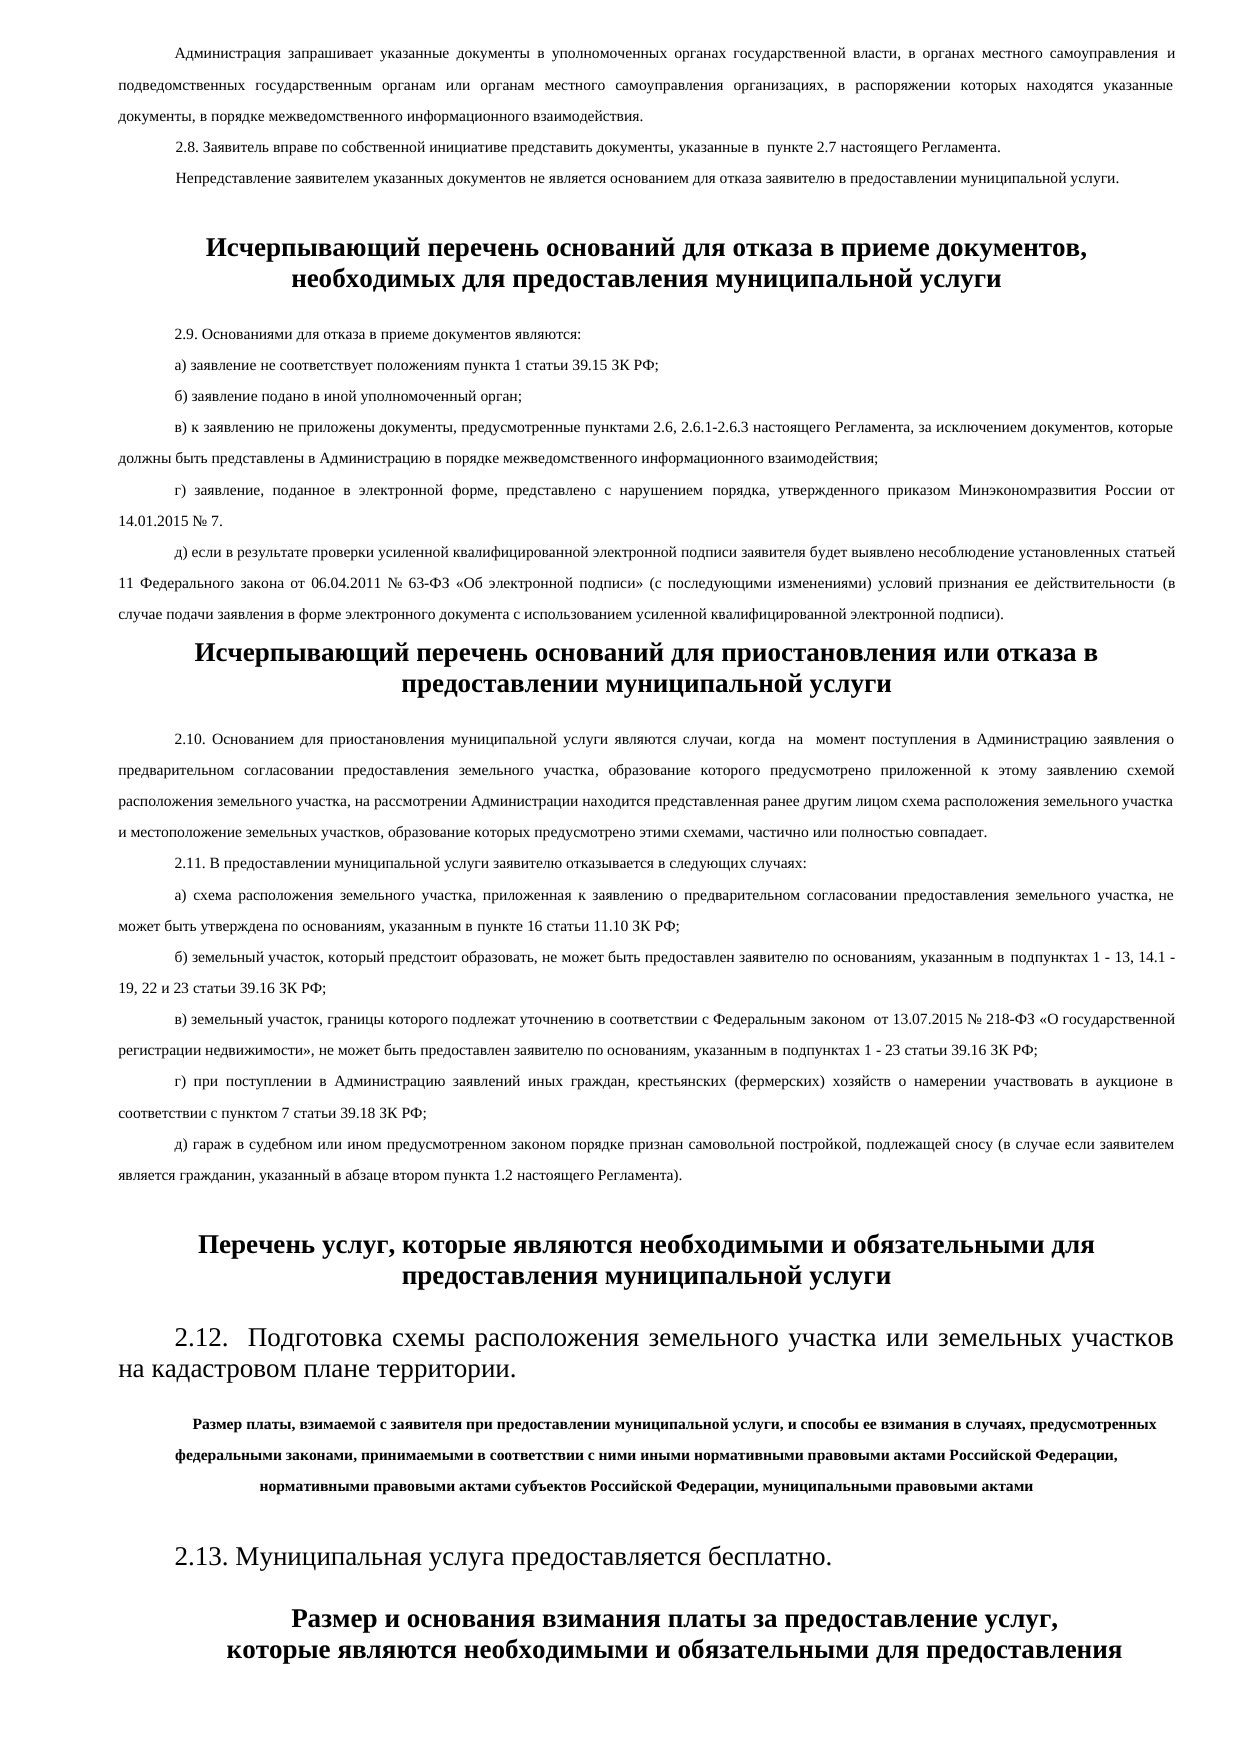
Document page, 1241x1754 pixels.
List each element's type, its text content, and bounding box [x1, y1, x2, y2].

text в) к заявлению не приложены документы, предусмотренные пунктами 2.6, 2.6.1-2.6.3 настоящего Регламента, за исключением документов, которые должны быть представлены в Администрацию в порядке межведомственного информационного взаимодействия; [118, 418, 1175, 480]
text а) схема расположения земельного участка, приложенная к заявлению о предварительном согласовании предоставления земельного участка, не может быть утверждена по основаниям, указанным в пункте 16 статьи 11.10 ЗК РФ; [118, 885, 1175, 948]
text 2.13. Муниципальная услуга предоставляется бесплатно. [118, 1539, 1175, 1571]
text д) гараж в судебном или ином предусмотренном законом порядке признан самовольной постройкой, подлежащей сносу (в случае если заявителем является гражданин, указанный в абзаце втором пункта 1.2 настоящего Регламента). [118, 1134, 1175, 1197]
text г) заявление, поданное в электронной форме, представлено с нарушением порядка, утвержденного приказом Минэкономразвития России от 14.01.2015 № 7. [118, 480, 1175, 543]
text Размер платы, взимаемой с заявителя при предоставлении муниципальной услуги, и способы ее взимания в случаях, предусмотренных федеральными законами, принимаемыми в соответствии с ними иными нормативными правовыми актами Российской Федерации, нормативными правовыми актами субъектов Российской Федерации, муниципальными правовыми актами [118, 1415, 1175, 1508]
text г) при поступлении в Администрацию заявлений иных граждан, крестьянских (фермерских) хозяйств о намерении участвовать в аукционе в соответствии с пунктом 7 статьи 39.18 ЗК РФ; [118, 1072, 1175, 1134]
text 2.8. Заявитель вправе по собственной инициативе представить документы, указанные в пункте 2.7 настоящего Регламента. [118, 138, 1175, 169]
text б) заявление подано в иной уполномоченный орган; [118, 387, 1175, 418]
text 2.9. Основаниями для отказа в приеме документов являются: [118, 325, 1175, 356]
text а) заявление не соответствует положениям пункта 1 статьи 39.15 ЗК РФ; [118, 356, 1175, 387]
text 2.10. Основанием для приостановления муниципальной услуги являются случаи, когда на момент поступления в Администрацию заявления о предварительном согласовании предоставления земельного участка, образование которого предусмотрено приложенной к этому заявлению схемой расположения земельного участка, на рассмотрении Администрации находится представленная ранее другим лицом схема расположения земельного участка и местоположение земельных участков, образование которых предусмотрено этими схемами, частично или полностью совпадает. [118, 730, 1175, 854]
text в) земельный участок, границы которого подлежат уточнению в соответствии с Федеральным законом от 13.07.2015 № 218-ФЗ «О государственной регистрации недвижимости», не может быть предоставлен заявителю по основаниям, указанным в подпунктах 1 - 23 статьи 39.16 ЗК РФ; [118, 1010, 1175, 1072]
text Размер и основания взимания платы за предоставление услуг, [118, 1602, 1175, 1633]
text Непредставление заявителем указанных документов не является основанием для отказа заявителю в предоставлении муниципальной услуги. [118, 169, 1175, 200]
text Перечень услуг, которые являются необходимыми и обязательными для предоставления муниципальной услуги [118, 1228, 1175, 1290]
text 2.12. Подготовка схемы расположения земельного участка или земельных участков на кадастровом плане территории. [118, 1321, 1175, 1384]
text Исчерпывающий перечень оснований для приостановления или отказа в предоставлении муниципальной услуги [118, 636, 1175, 698]
text 2.11. В предоставлении муниципальной услуги заявителю отказывается в следующих случаях: [118, 854, 1175, 885]
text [118, 1633, 1175, 1664]
text б) земельный участок, который предстоит образовать, не может быть предоставлен заявителю по основаниям, указанным в подпунктах 1 - 13, 14.1 - 19, 22 и 23 статьи 39.16 ЗК РФ; [118, 948, 1175, 1010]
text Исчерпывающий перечень оснований для отказа в приеме документов, [118, 231, 1175, 262]
text д) если в результате проверки усиленной квалифицированной электронной подписи заявителя будет выявлено несоблюдение установленных статьей 11 Федерального закона от 06.04.2011 № 63-ФЗ «Об электронной подписи» (с последующими изменениями) условий признания ее действительности (в случае подачи заявления в форме электронного документа с использованием усиленной квалифицированной электронной подписи). [118, 543, 1175, 636]
text Администрация запрашивает указанные документы в уполномоченных органах государственной власти, в органах местного самоуправления и подведомственных государственным органам или органам местного самоуправления организациях, в распоряжении которых находятся указанные документы, в порядке межведомственного информационного взаимодействия. [118, 44, 1175, 138]
text необходимых для предоставления муниципальной услуги [118, 262, 1175, 293]
